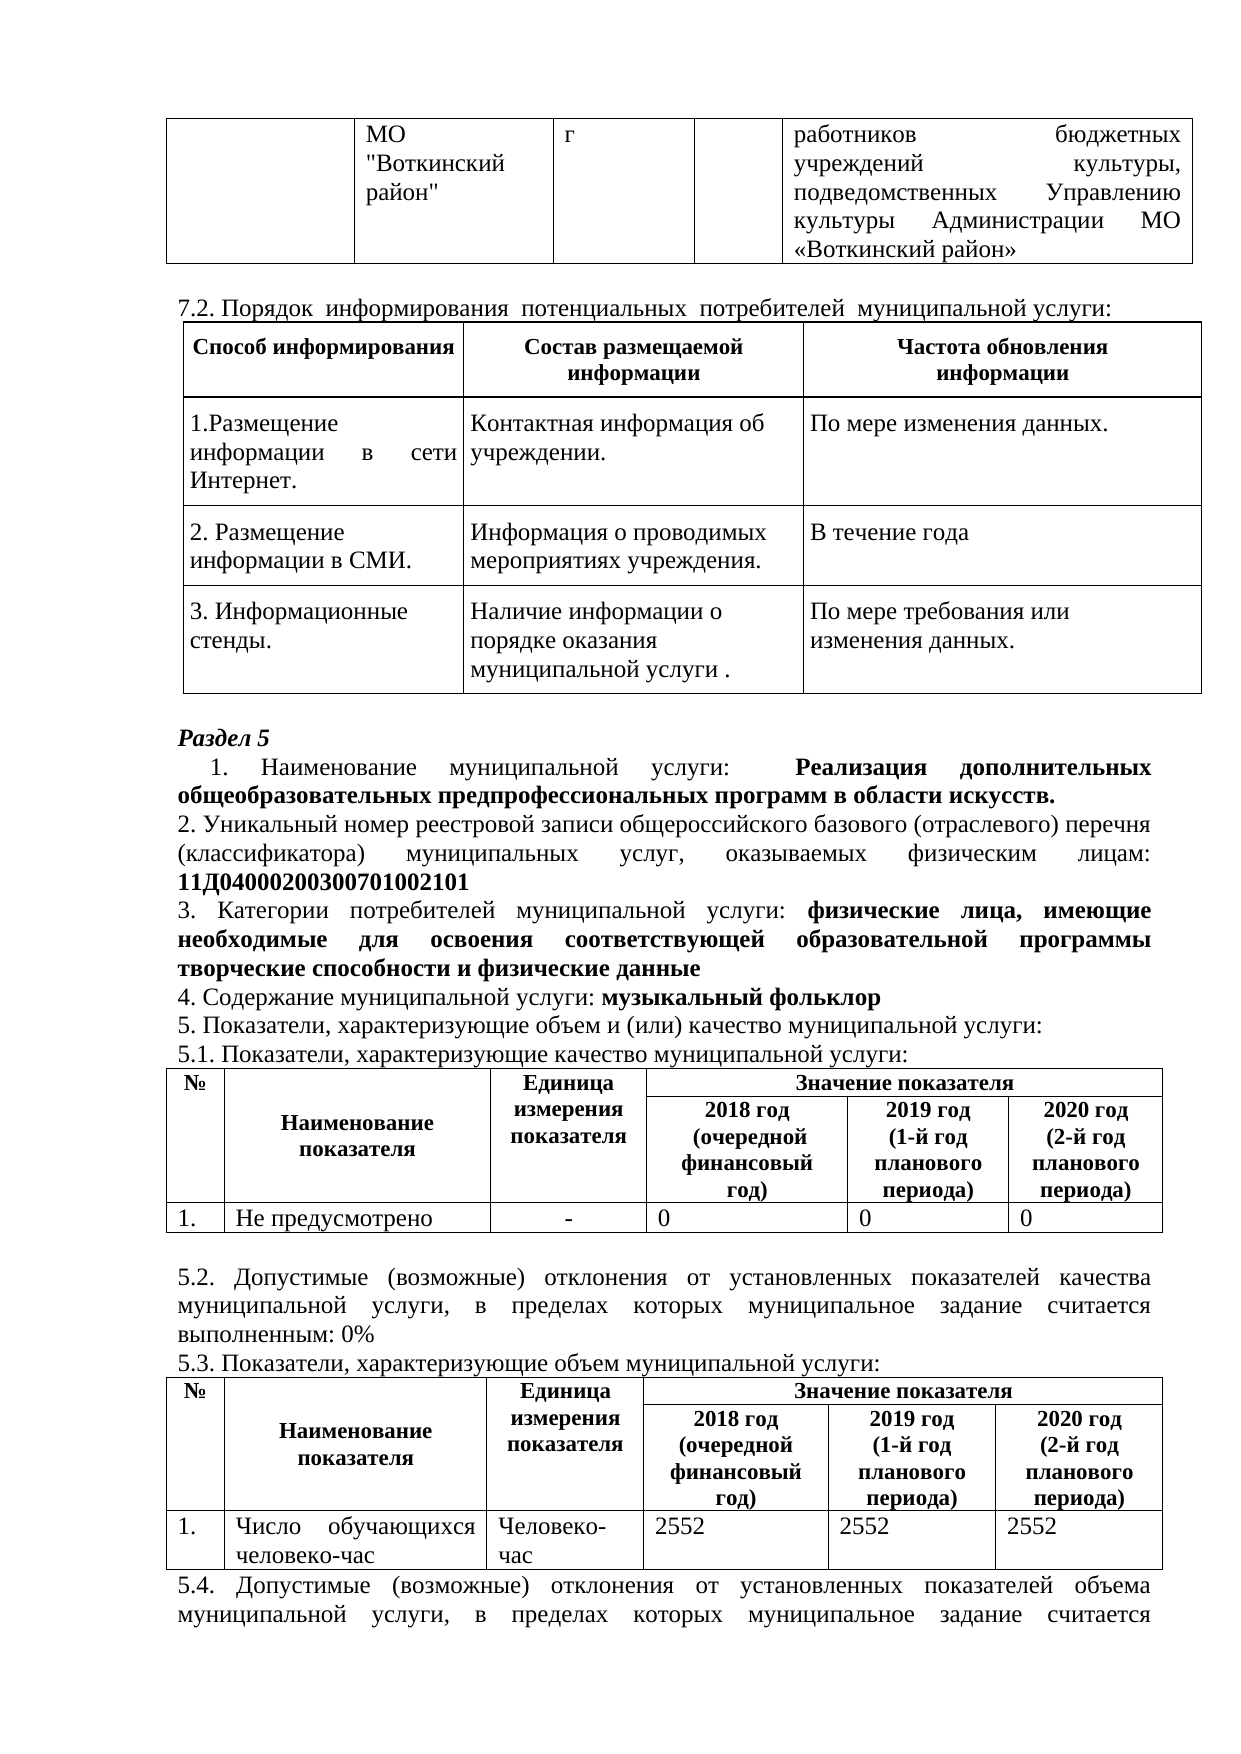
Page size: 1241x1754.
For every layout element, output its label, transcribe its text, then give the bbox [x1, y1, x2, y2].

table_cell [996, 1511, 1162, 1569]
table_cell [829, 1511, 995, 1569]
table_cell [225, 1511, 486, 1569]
text 4. Содержание муниципальной услуги: музыкальный фольклор [177, 982, 1152, 1011]
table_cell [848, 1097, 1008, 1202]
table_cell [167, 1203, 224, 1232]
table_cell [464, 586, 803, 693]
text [177, 1570, 1152, 1627]
text 1. Наименование муниципальной услуги: Реализация дополнительных общеобразовательных предпрофессиональных программ в области искусств. [177, 752, 1152, 809]
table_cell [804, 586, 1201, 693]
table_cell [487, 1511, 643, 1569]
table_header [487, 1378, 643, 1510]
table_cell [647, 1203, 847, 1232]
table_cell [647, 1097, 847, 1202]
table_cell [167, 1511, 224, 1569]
text 2. Уникальный номер реестровой записи общероссийского базового (отраслевого) перечня (классификатора) муниципальных услуг, оказываемых физическим лицам: 11Д04000200300701002101 [177, 809, 1152, 896]
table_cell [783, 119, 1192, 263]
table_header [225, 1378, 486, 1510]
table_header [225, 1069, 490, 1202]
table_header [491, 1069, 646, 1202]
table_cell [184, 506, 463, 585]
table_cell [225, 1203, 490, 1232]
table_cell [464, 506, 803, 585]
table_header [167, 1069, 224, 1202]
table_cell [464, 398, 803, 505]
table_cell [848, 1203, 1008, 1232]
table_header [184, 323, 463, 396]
text 5.2. Допустимые (возможные) отклонения от установленных показателей качества муниципальной услуги, в пределах которых муниципальное задание считается выполненным: 0% [177, 1262, 1152, 1348]
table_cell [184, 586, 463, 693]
text 5.1. Показатели, характеризующие качество муниципальной услуги: [177, 1039, 1152, 1068]
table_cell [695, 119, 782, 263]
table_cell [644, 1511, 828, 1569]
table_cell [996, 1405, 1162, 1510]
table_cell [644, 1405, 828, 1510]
text Раздел 5 [177, 723, 1152, 752]
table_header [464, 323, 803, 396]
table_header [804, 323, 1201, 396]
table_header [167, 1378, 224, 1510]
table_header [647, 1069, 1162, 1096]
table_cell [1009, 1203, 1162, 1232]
text 7.2. Порядок информирования потенциальных потребителей муниципальной услуги: [177, 293, 1152, 321]
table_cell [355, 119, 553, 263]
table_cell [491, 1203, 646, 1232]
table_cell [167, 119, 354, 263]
text 3. Категории потребителей муниципальной услуги: физические лица, имеющие необходимые для освоения соответствующей образовательной программы творческие способности и физические данные [177, 896, 1152, 982]
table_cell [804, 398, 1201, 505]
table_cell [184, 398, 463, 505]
text 5.3. Показатели, характеризующие объем муниципальной услуги: [177, 1348, 1152, 1377]
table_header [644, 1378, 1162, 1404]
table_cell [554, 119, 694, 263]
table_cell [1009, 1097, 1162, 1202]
text 5. Показатели, характеризующие объем и (или) качество муниципальной услуги: [177, 1011, 1152, 1039]
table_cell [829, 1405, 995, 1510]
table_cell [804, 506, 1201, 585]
